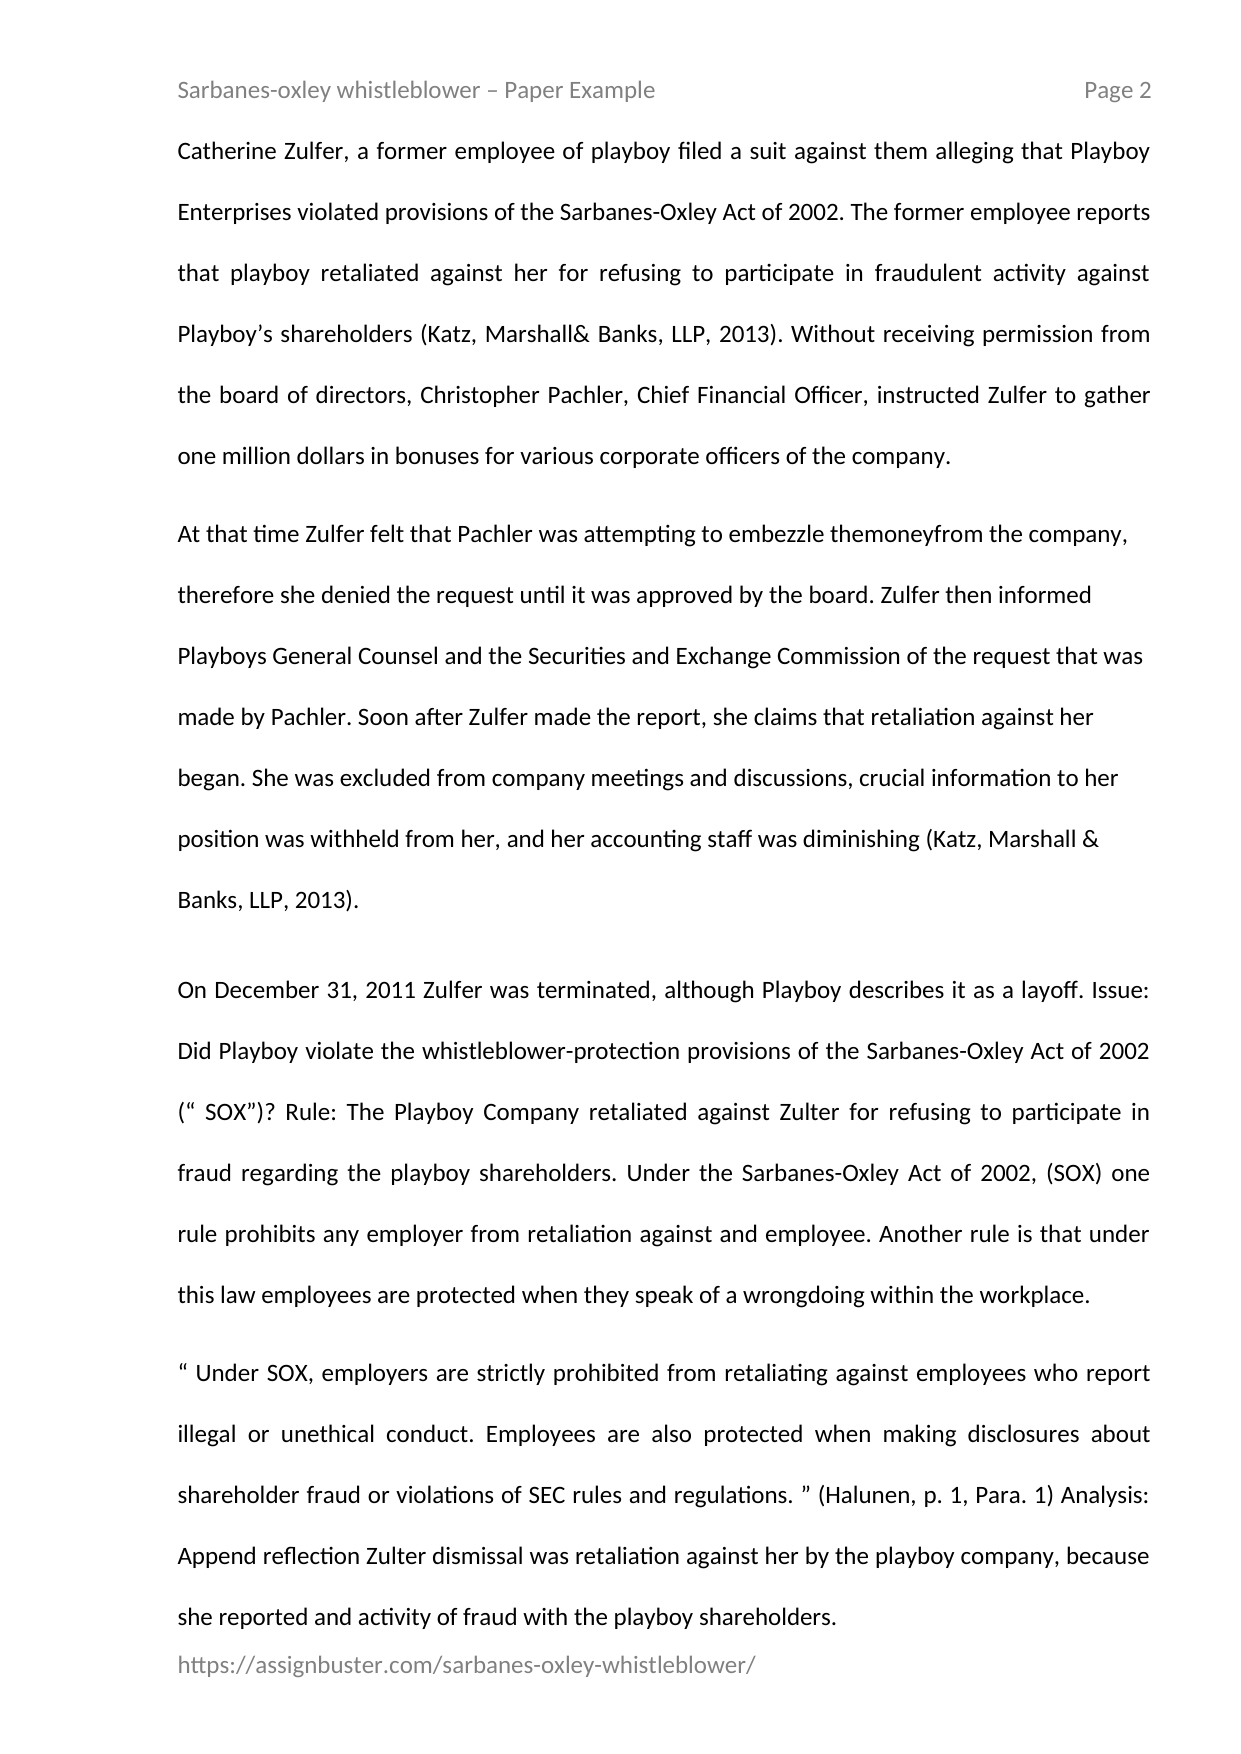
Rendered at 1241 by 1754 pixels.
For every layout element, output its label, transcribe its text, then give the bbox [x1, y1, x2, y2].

text At that time Zulfer felt that Pachler was attempting to embezzle themoneyfrom the company, therefore she denied the request until it was approved by the board. Zulfer then informed Playboys General Counsel and the Securities and Exchange Commission of the request that was made by Pachler. Soon after Zulfer made the report, she claims that retaliation against her began. She was excluded from company meetings and discussions, crucial information to her position was withheld from her, and her accounting staff was diminishing (Katz, Marshall & Banks, LLP, 2013). [177, 518, 1152, 914]
text “ Under SOX, employers are strictly prohibited from retaliating against employees who report illegal or unethical conduct. Employees are also protected when making disclosures about shareholder fraud or violations of SEC rules and regulations. ” (Halunen, p. 1, Para. 1) Analysis: Append reflection Zulter dismissal was retaliation against her by the playboy company, because she reported and activity of fraud with the playboy shareholders. [177, 1357, 1152, 1632]
text On December 31, 2011 Zulfer was terminated, although Playboy describes it as a layoff. Issue: Did Playboy violate the whistleblower-protection provisions of the Sarbanes-Oxley Act of 2002 (“ SOX”)? Rule: The Playboy Company retaliated against Zulter for refusing to participate in fraud regarding the playboy shareholders. Under the Sarbanes-Oxley Act of 2002, (SOX) one rule prohibits any employer from retaliation against and employee. Another rule is that under this law employees are protected when they speak of a wrongdoing within the workplace. [177, 974, 1152, 1310]
text Catherine Zulfer, a former employee of playboy filed a suit against them alleging that Playboy Enterprises violated provisions of the Sarbanes-Oxley Act of 2002. The former employee reports that playboy retaliated against her for refusing to participate in fraudulent activity against Playboy’s shareholders (Katz, Marshall& Banks, LLP, 2013). Without receiving permission from the board of directors, Christopher Pachler, Chief Financial Officer, instructed Zulfer to gather one million dollars in bonuses for various corporate officers of the company. [177, 135, 1152, 471]
